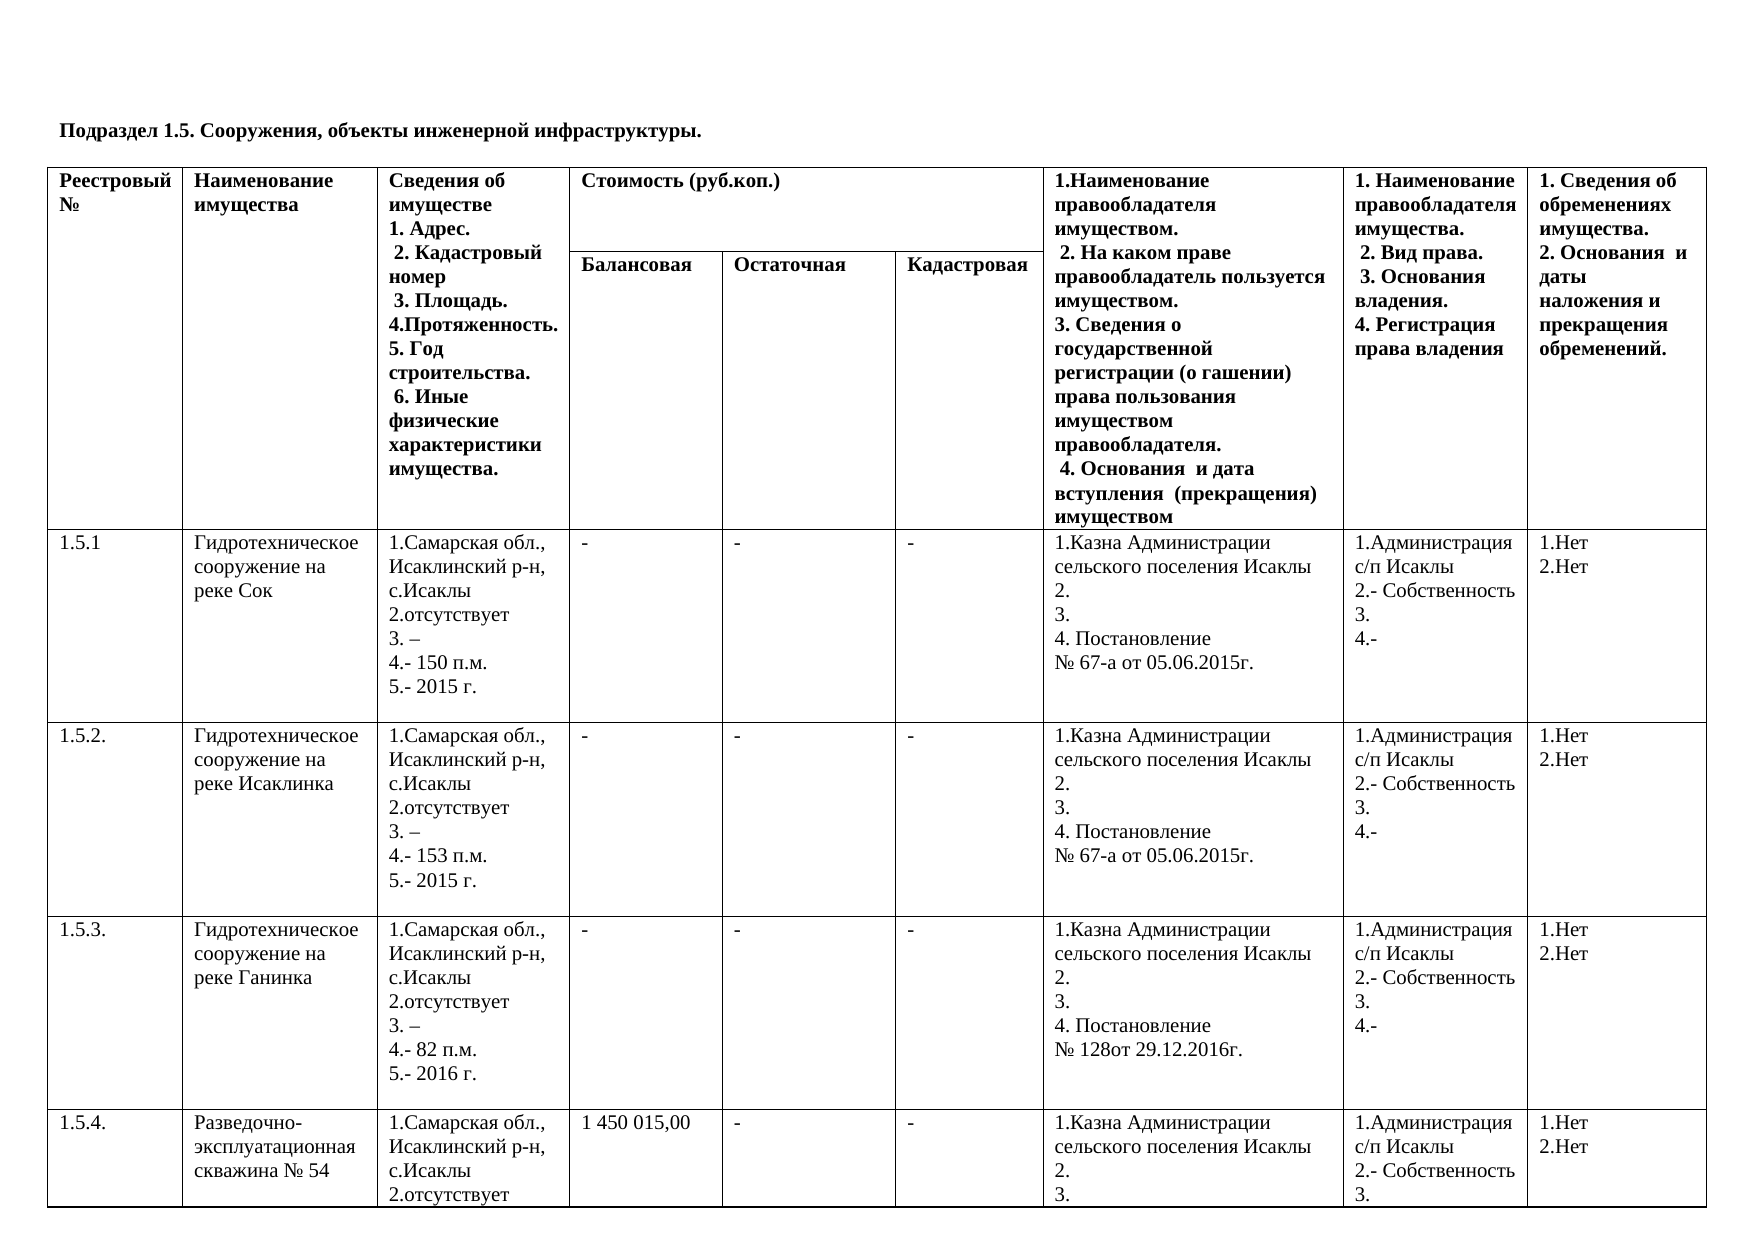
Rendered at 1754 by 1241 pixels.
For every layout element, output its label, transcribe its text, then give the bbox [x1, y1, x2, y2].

table_cell - [723, 530, 895, 722]
table_cell 1.Самарская обл., Исаклинский р-н, с.Исаклы 2.отсутствует 3. – 4.- 153 п.м. 5.- 2015 г. [378, 723, 569, 916]
table_cell 1 450 015,00 [570, 1110, 722, 1206]
table_cell 1.Нет 2.Нет [1528, 530, 1706, 722]
table_cell 1.Казна Администрации сельского поселения Исаклы 2. 3. 4. Постановление № 67-а от 05.06.2015г. [1044, 723, 1343, 916]
table_cell 1.Администрация с/п Исаклы 2.- Собственность 3. 4.- [1344, 530, 1527, 722]
table_header 1. Сведения об обременениях имущества. 2. Основания и даты наложения и прекращения обременений. [1528, 168, 1706, 528]
table_header Стоимость (руб.коп.) [570, 168, 1043, 251]
table_cell Кадастровая [896, 252, 1043, 528]
table_cell - [723, 1110, 895, 1206]
table_cell 1.Нет 2.Нет [1528, 1110, 1706, 1206]
table_cell 1.Самарская обл., Исаклинский р-н, с.Исаклы 2.отсутствует 3. – 4.- 82 п.м. 5.- 2016 г. [378, 917, 569, 1109]
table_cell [1344, 1110, 1527, 1206]
table_cell 1.Казна Администрации сельского поселения Исаклы 2. 3. 4. Постановление № 128от 29.12.2016г. [1044, 917, 1343, 1109]
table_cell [183, 1110, 377, 1206]
table_cell - [896, 917, 1043, 1109]
table_cell 1.Администрация с/п Исаклы 2.- Собственность 3. 4.- [1344, 723, 1527, 916]
table_header Сведения об имуществе 1. Адрес. 2. Кадастровый номер 3. Площадь. 4.Протяженность. 5. Год строительства. 6. Иные физические характеристики имущества. [378, 168, 569, 528]
table_cell - [896, 530, 1043, 722]
table_header 1. Наименование правообладателя имущества. 2. Вид права. 3. Основания владения. 4. Регистрация права владения [1344, 168, 1527, 528]
table_cell 1.Казна Администрации сельского поселения Исаклы 2. 3. 4. Постановление № 67-а от 05.06.2015г. [1044, 530, 1343, 722]
table_cell Гидротехническое сооружение на реке Сок [183, 530, 377, 722]
table_cell 1.5.2. [48, 723, 182, 916]
table_cell - [570, 723, 722, 916]
table_cell 1.Самарская обл., Исаклинский р-н, с.Исаклы 2.отсутствует 3. – 4.- 150 п.м. 5.- 2015 г. [378, 530, 569, 722]
table_cell 1.Нет 2.Нет [1528, 723, 1706, 916]
text Подраздел 1.5. Сооружения, объекты инженерной инфраструктуры. [59, 118, 1695, 142]
table_header Реестровый № [48, 168, 182, 528]
table_cell - [723, 723, 895, 916]
table_cell - [570, 917, 722, 1109]
table_header Наименование имущества [183, 168, 377, 528]
table_cell - [570, 530, 722, 722]
table_cell - [896, 723, 1043, 916]
table_header 1.Наименование правообладателя имуществом. 2. На каком праве правообладатель пользуется имуществом. 3. Сведения о государственной регистрации (о гашении) права пользования имуществом правообладателя. 4. Основания и дата вступления (прекращения) имуществом [1044, 168, 1343, 528]
table_cell 1.5.4. [48, 1110, 182, 1206]
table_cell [378, 1110, 569, 1206]
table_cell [1044, 1110, 1343, 1206]
table_cell Балансовая [570, 252, 722, 528]
table_cell 1.Администрация с/п Исаклы 2.- Собственность 3. 4.- [1344, 917, 1527, 1109]
table_cell 1.5.3. [48, 917, 182, 1109]
table_cell Остаточная [723, 252, 895, 528]
table_cell 1.Нет 2.Нет [1528, 917, 1706, 1109]
table_cell - [896, 1110, 1043, 1206]
table_cell Гидротехническое сооружение на реке Ганинка [183, 917, 377, 1109]
table_cell 1.5.1 [48, 530, 182, 722]
table_cell - [723, 917, 895, 1109]
table_cell Гидротехническое сооружение на реке Исаклинка [183, 723, 377, 916]
